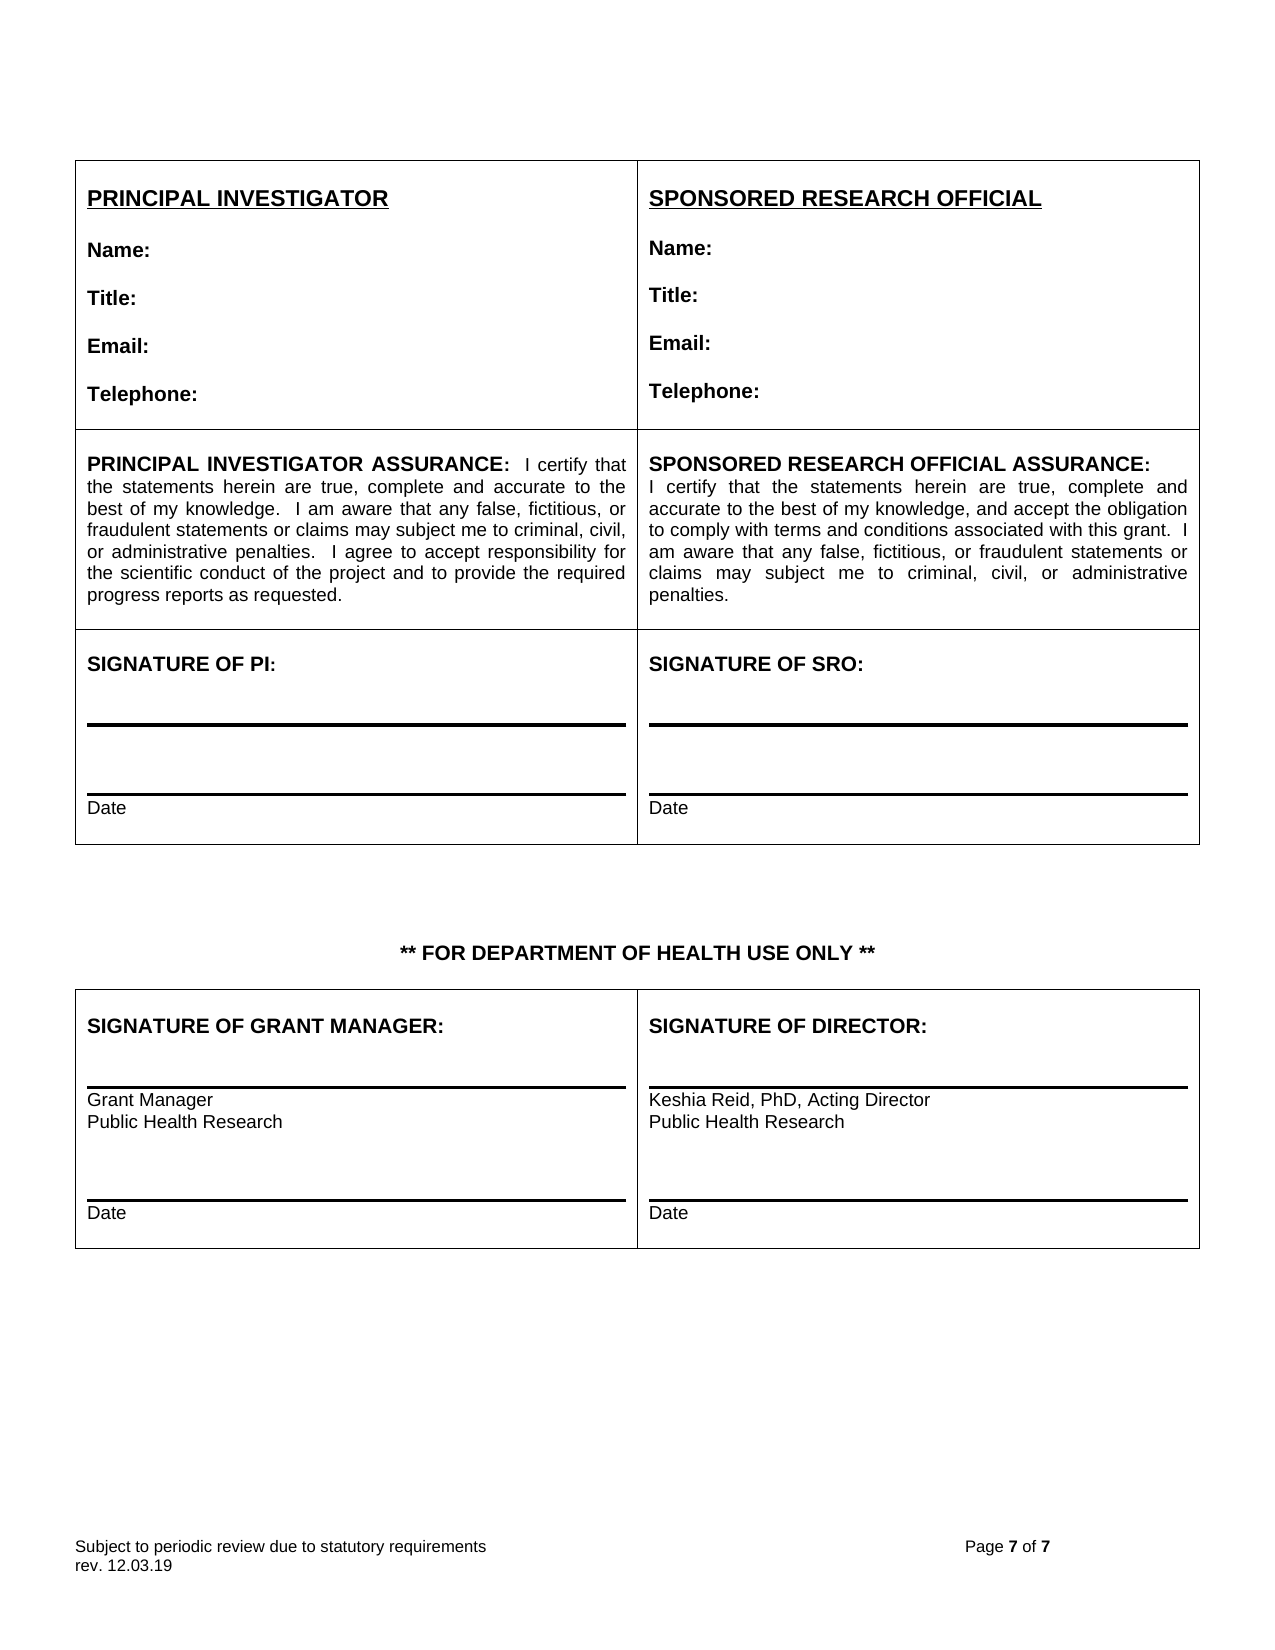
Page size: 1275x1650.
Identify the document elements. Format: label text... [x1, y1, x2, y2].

table_cell SIGNATURE OF PI: Date [76, 630, 637, 844]
table_cell PRINCIPAL INVESTIGATOR ASSURANCE: I certify that the statements herein are true, complete and accurate to the best of my knowledge. I am aware that any false, fictitious, or fraudulent statements or claims may subject me to criminal, civil, or administrative penalties. I agree to accept responsibility for the scientific conduct of the project and to provide the required progress reports as requested. [76, 430, 637, 629]
table_header SIGNATURE OF DIRECTOR: Keshia Reid, PhD, Acting Director Public Health Research Date [638, 990, 1199, 1247]
table_header PRINCIPAL INVESTIGATOR Name: Title: Email: Telephone: [76, 161, 637, 429]
table_cell SPONSORED RESEARCH OFFICIAL ASSURANCE: I certify that the statements herein are true, complete and accurate to the best of my knowledge, and accept the obligation to comply with terms and conditions associated with this grant. I am aware that any false, fictitious, or fraudulent statements or claims may subject me to criminal, civil, or administrative penalties. [638, 430, 1199, 629]
text ** FOR DEPARTMENT OF HEALTH USE ONLY ** [75, 941, 1200, 965]
table_header SIGNATURE OF GRANT MANAGER: Grant Manager Public Health Research Date [76, 990, 637, 1247]
table_header SPONSORED RESEARCH OFFICIAL Name: Title: Email: Telephone: [638, 161, 1199, 429]
table_cell SIGNATURE OF SRO: Date [638, 630, 1199, 844]
